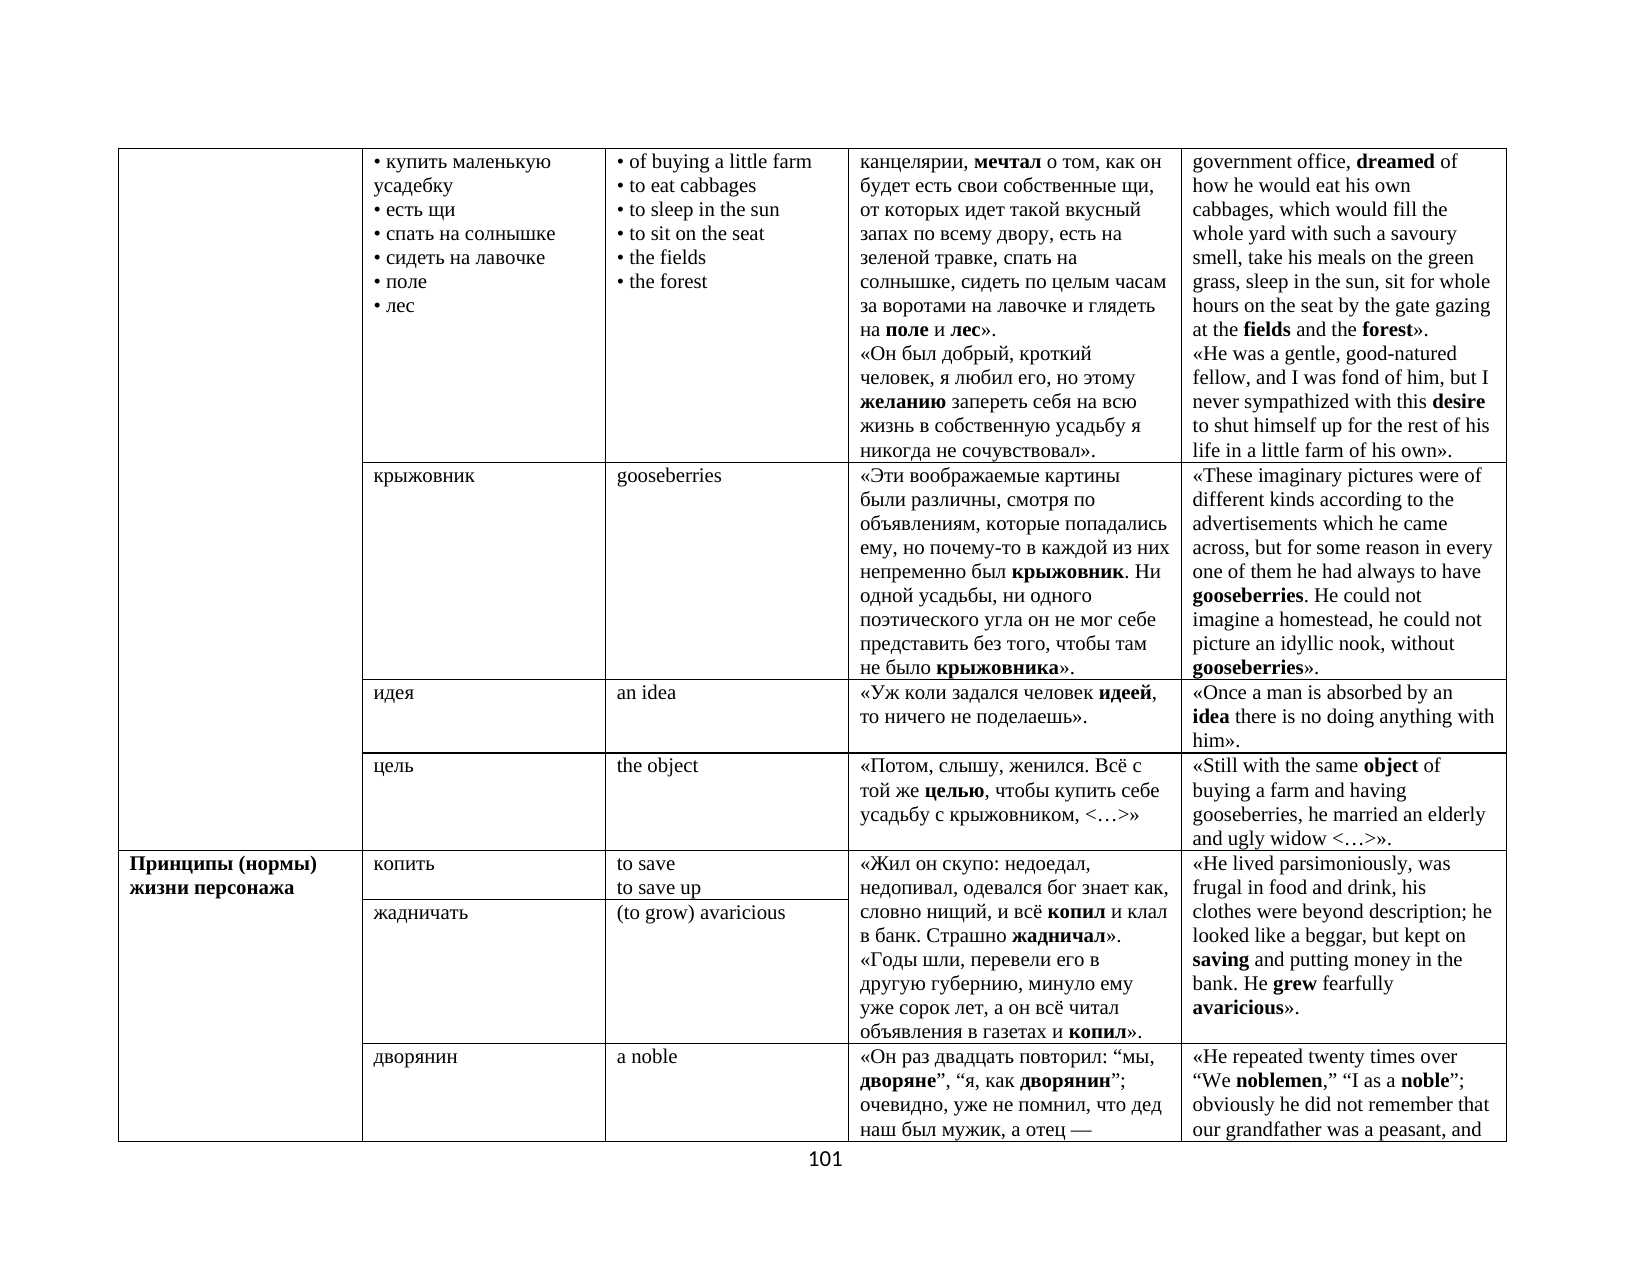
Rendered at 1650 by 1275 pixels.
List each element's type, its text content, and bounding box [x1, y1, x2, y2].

table_cell дворянин [363, 1044, 605, 1141]
table_cell an idea [606, 680, 848, 752]
table_cell to save to save up [606, 851, 848, 899]
table_cell «Once a man is absorbed by an idea there is no doing anything with him». [1182, 680, 1506, 752]
table_cell крыжовник [363, 463, 605, 679]
table_cell «These imaginary pictures were of different kinds according to the advertisements which he came across, but for some reason in every one of them he had always to have gooseberries. He could not imagine a homestead, he could not picture an idyllic nook, without gooseberries». [1182, 463, 1506, 679]
table_cell цель [363, 754, 605, 850]
table_cell «He lived parsimoniously, was frugal in food and drink, his clothes were beyond description; he looked like a beggar, but kept on saving and putting money in the bank. He grew fearfully avaricious». [1182, 851, 1506, 1043]
table_cell a noble [606, 1044, 848, 1141]
table_cell (to grow) avaricious [606, 900, 848, 1043]
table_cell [1182, 1044, 1506, 1141]
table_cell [849, 1044, 1181, 1141]
table_cell «Эти воображаемые картины были различны, смотря по объявлениям, которые попадались ему, но почему-то в каждой из них непременно был крыжовник. Ни одной усадьбы, ни одного поэтического угла он не мог себе представить без того, чтобы там не было крыжовника». [849, 463, 1181, 679]
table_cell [363, 149, 605, 462]
table_cell gooseberries [606, 463, 848, 679]
table_cell жадничать [363, 900, 605, 1043]
table_cell «Still with the same object of buying a farm and having gooseberries, he married an elderly and ugly widow <…>». [1182, 754, 1506, 850]
table_cell идея [363, 680, 605, 752]
table_cell «Уж коли задался человек идеей, то ничего не поделаешь». [849, 680, 1181, 752]
table_cell the object [606, 754, 848, 850]
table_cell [606, 149, 848, 462]
table_cell копить [363, 851, 605, 899]
table_cell «Потом, слышу, женился. Всё с той же целью, чтобы купить себе усадьбу с крыжовником, <…>» [849, 754, 1181, 850]
table_cell «Жил он скупо: недоедал, недопивал, одевался бог знает как, словно нищий, и всё копил и клал в банк. Страшно жадничал». «Годы шли, перевели его в другую губернию, минуло ему уже сорок лет, а он всё читал объявления в газетах и копил». [849, 851, 1181, 1043]
table_cell Принципы (нормы) жизни персонажа [119, 851, 362, 1141]
